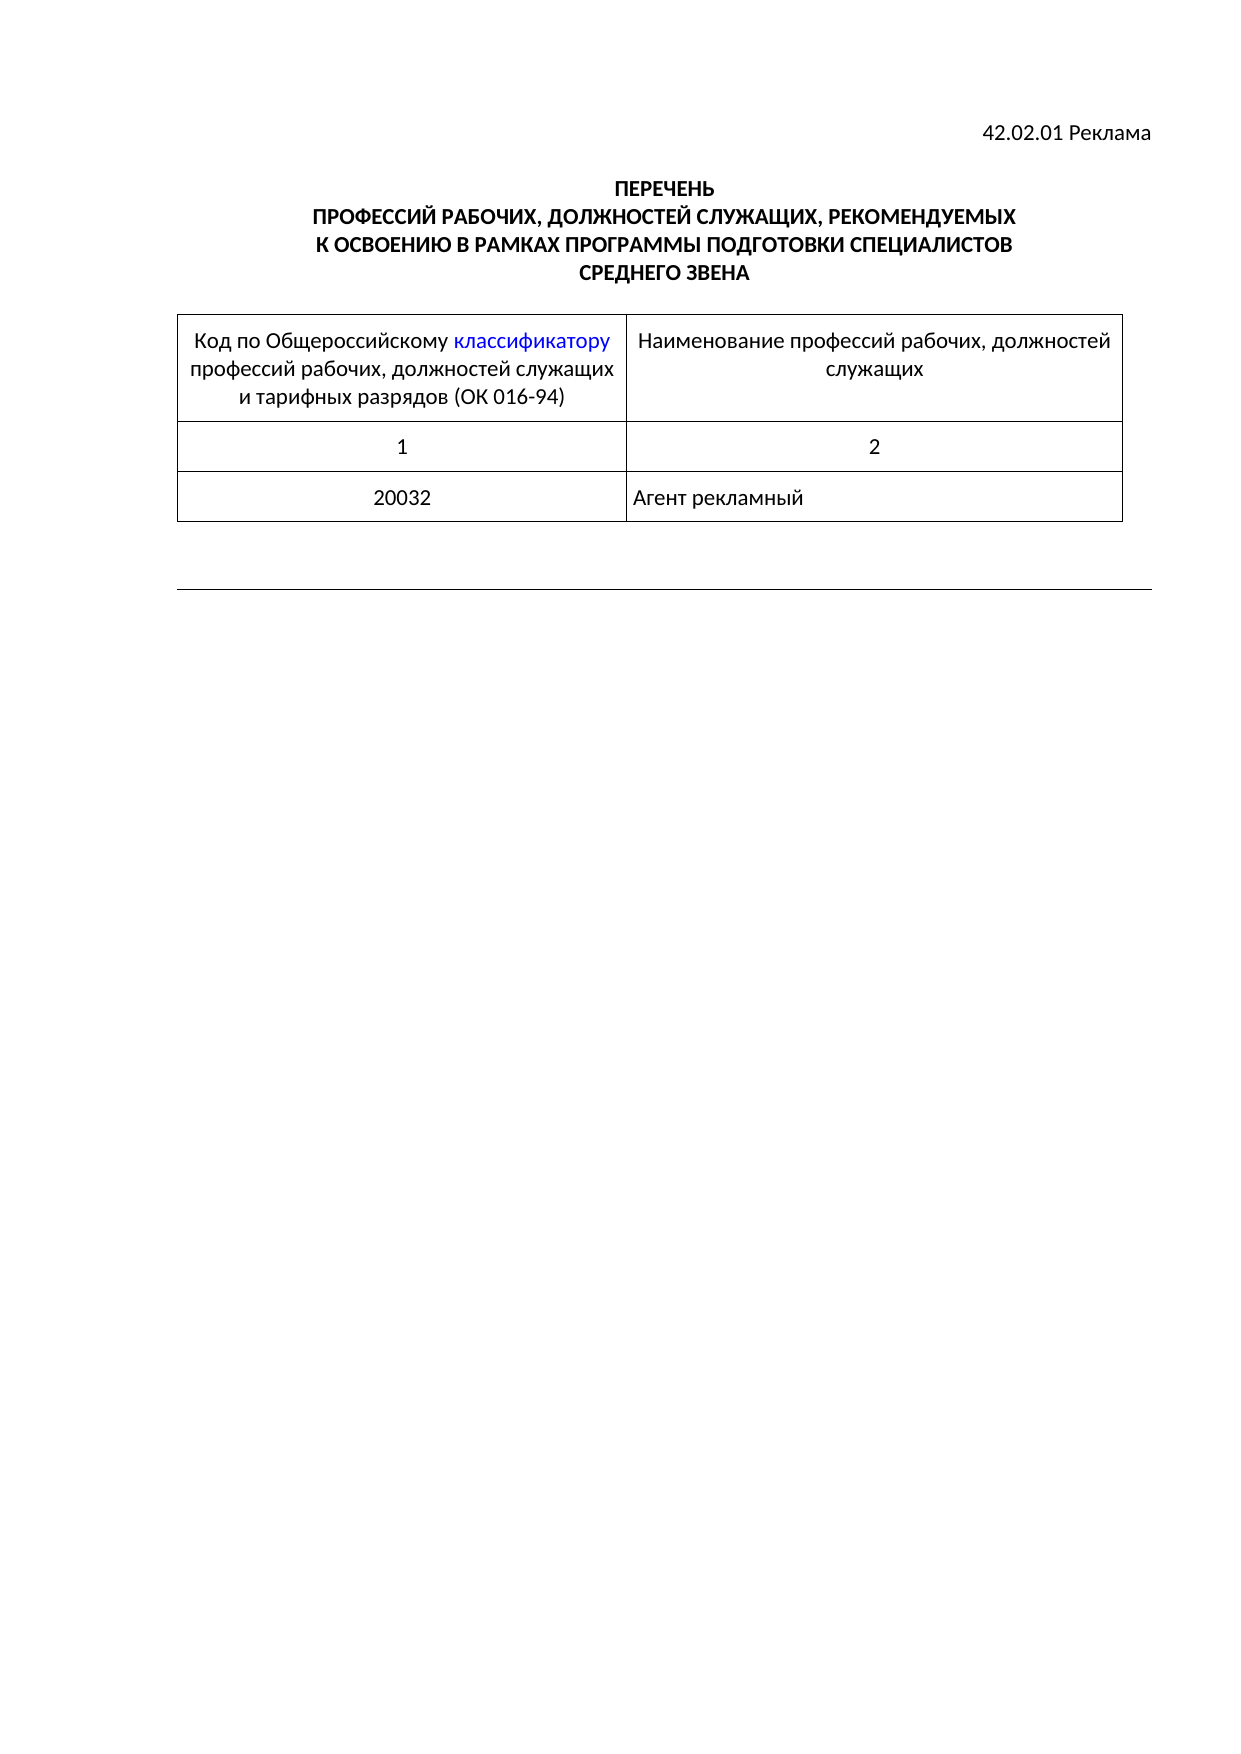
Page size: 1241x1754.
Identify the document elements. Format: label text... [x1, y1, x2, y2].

title К ОСВОЕНИЮ В РАМКАХ ПРОГРАММЫ ПОДГОТОВКИ СПЕЦИАЛИСТОВ [177, 230, 1152, 258]
table_cell 1 [178, 422, 626, 471]
text 42.02.01 Реклама [177, 118, 1152, 146]
table_cell 20032 [178, 472, 626, 521]
title ПРОФЕССИЙ РАБОЧИХ, ДОЛЖНОСТЕЙ СЛУЖАЩИХ, РЕКОМЕНДУЕМЫХ [177, 202, 1152, 230]
table_cell 2 [627, 422, 1122, 471]
table_header Код по Общероссийскому классификатору профессий рабочих, должностей служащих и тарифных разрядов (ОК 016-94) [178, 315, 626, 421]
title СРЕДНЕГО ЗВЕНА [177, 258, 1152, 286]
table_cell Агент рекламный [627, 472, 1122, 521]
title ПЕРЕЧЕНЬ [177, 174, 1152, 202]
table_header Наименование профессий рабочих, должностей служащих [627, 315, 1122, 421]
